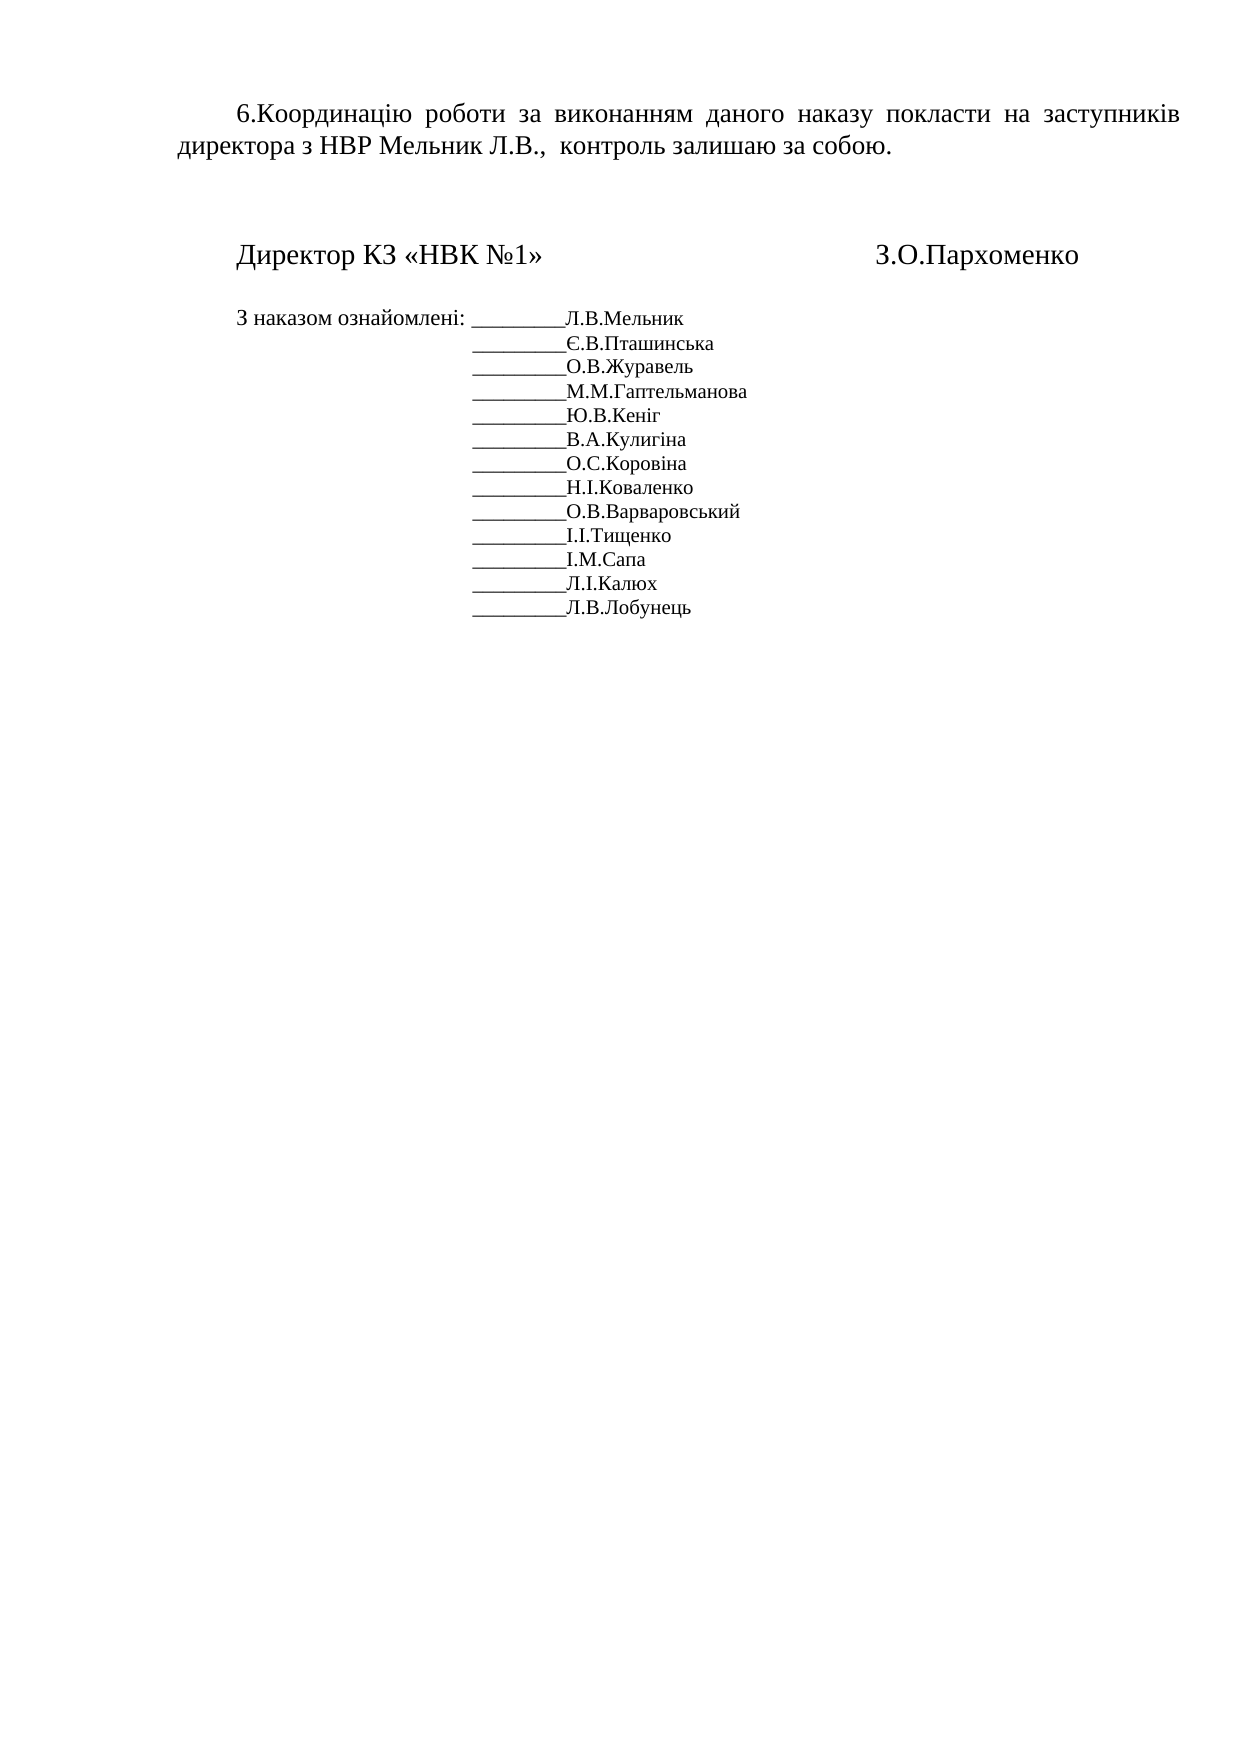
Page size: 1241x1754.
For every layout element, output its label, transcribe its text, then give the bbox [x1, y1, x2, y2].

list 6.Координацію роботи за виконанням даного наказу покласти на заступників директора з НВР Мельник Л.В., контроль залишаю за собою. [177, 98, 1181, 160]
text _________І.І.Тищенко [177, 523, 1181, 547]
text _________О.С.Коровіна [177, 451, 1181, 475]
text _________О.В.Журавель [177, 354, 1181, 378]
text _________Ю.В.Кеніг [177, 403, 1181, 427]
text _________В.А.Кулигіна [177, 427, 1181, 451]
text Директор КЗ «НВК №1» З.О.Пархоменко [177, 237, 1181, 271]
text _________І.М.Сапа [177, 547, 1181, 571]
text З наказом ознайомлені: _________Л.В.Мельник [177, 304, 1181, 330]
text _________Є.В.Пташинська [177, 330, 1181, 354]
text _________М.М.Гаптельманова [177, 378, 1181, 403]
text _________Л.В.Лобунець [177, 595, 1181, 619]
text _________О.В.Варваровський [177, 499, 1181, 523]
text _________Н.І.Коваленко [177, 475, 1181, 499]
text _________Л.І.Калюх [177, 571, 1181, 595]
